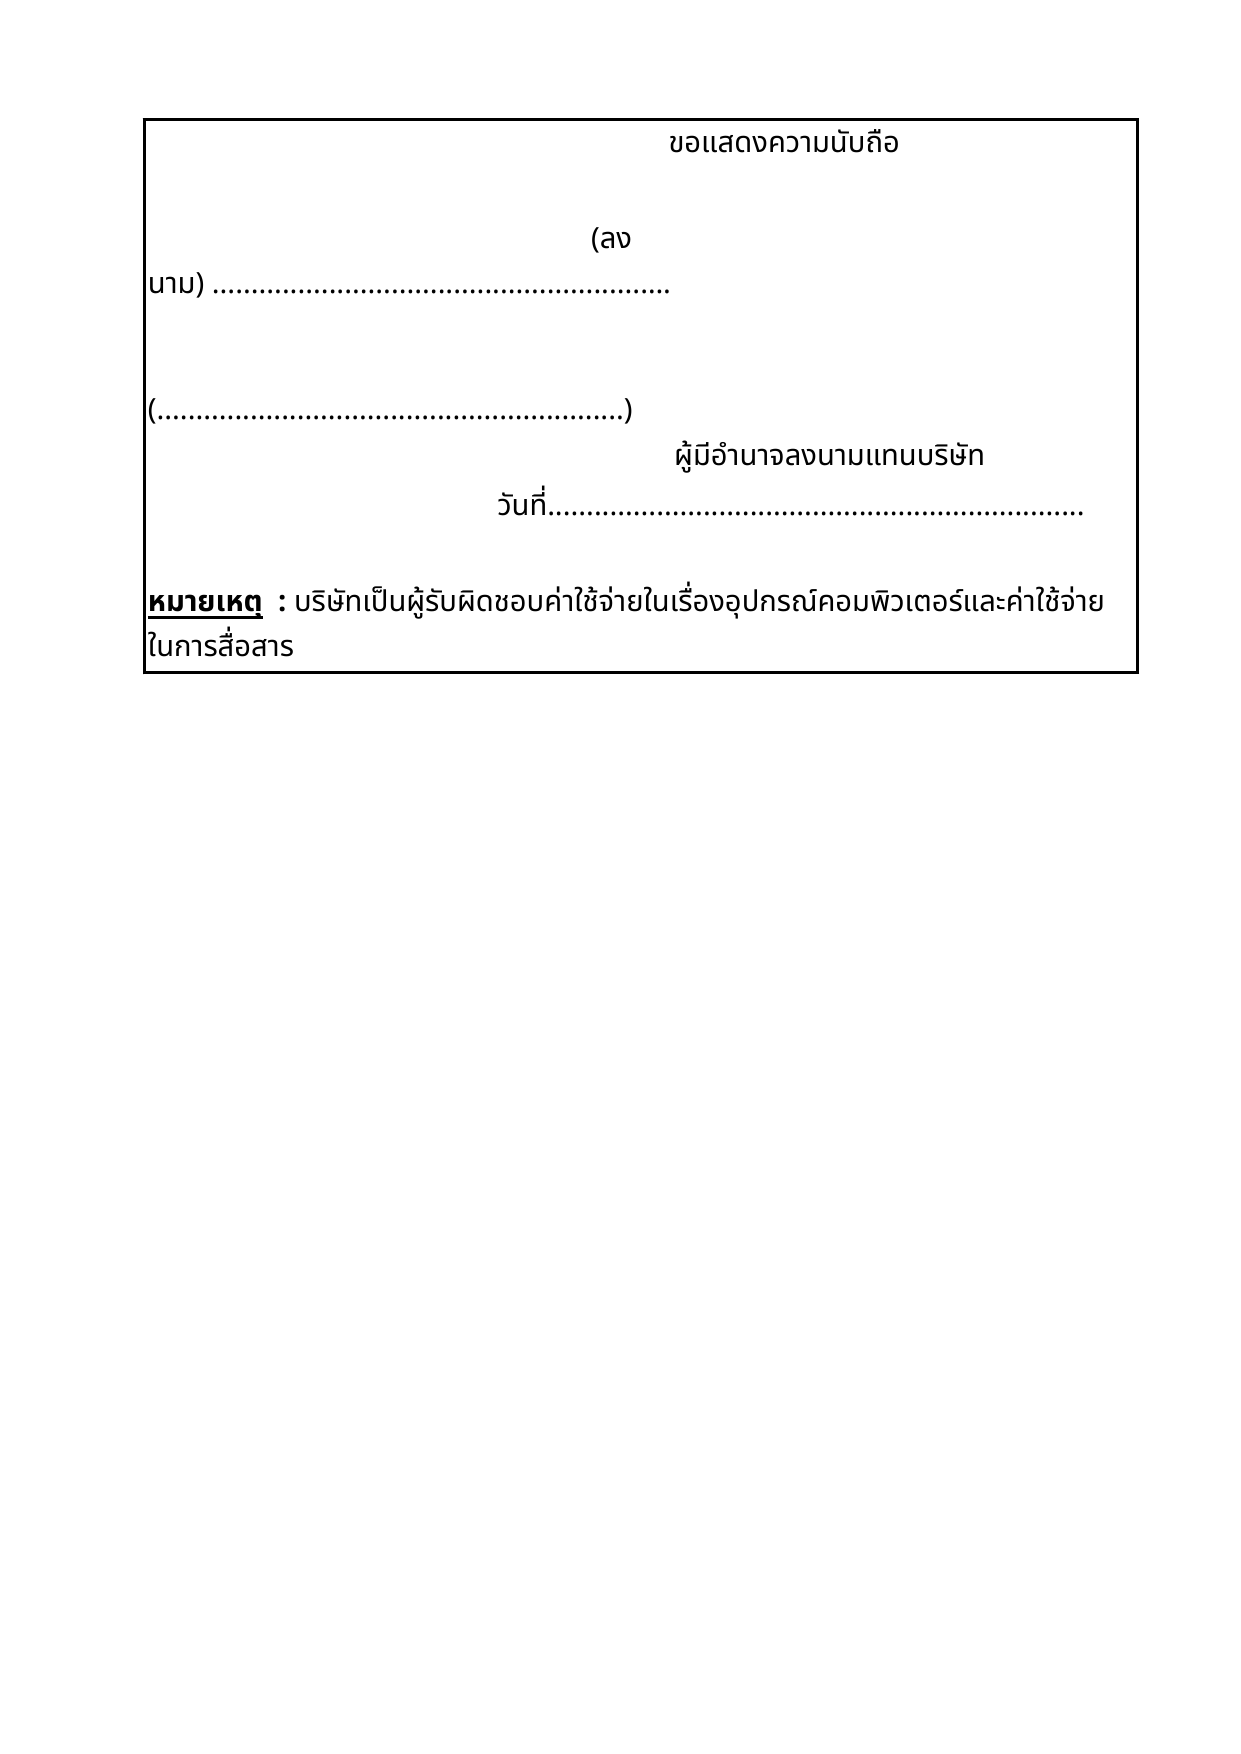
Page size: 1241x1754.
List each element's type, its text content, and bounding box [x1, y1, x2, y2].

text ผู้มีอำนาจลงนามแทนบริษัท [146, 431, 1136, 478]
text (............................................................) [146, 309, 1136, 428]
text วันที่..................................................................... [146, 481, 1136, 528]
text หมายเหตุ : บริษัทเป็นผู้รับผิดชอบค่าใช้จ่ายในเรื่องอุปกรณ์คอมพิวเตอร์และค่าใช้จ่ายในการสื่อสาร [146, 578, 1136, 671]
text ขอแสดงความนับถือ [146, 121, 1136, 165]
text (ลงนาม) .......................................................…. [146, 214, 1136, 306]
